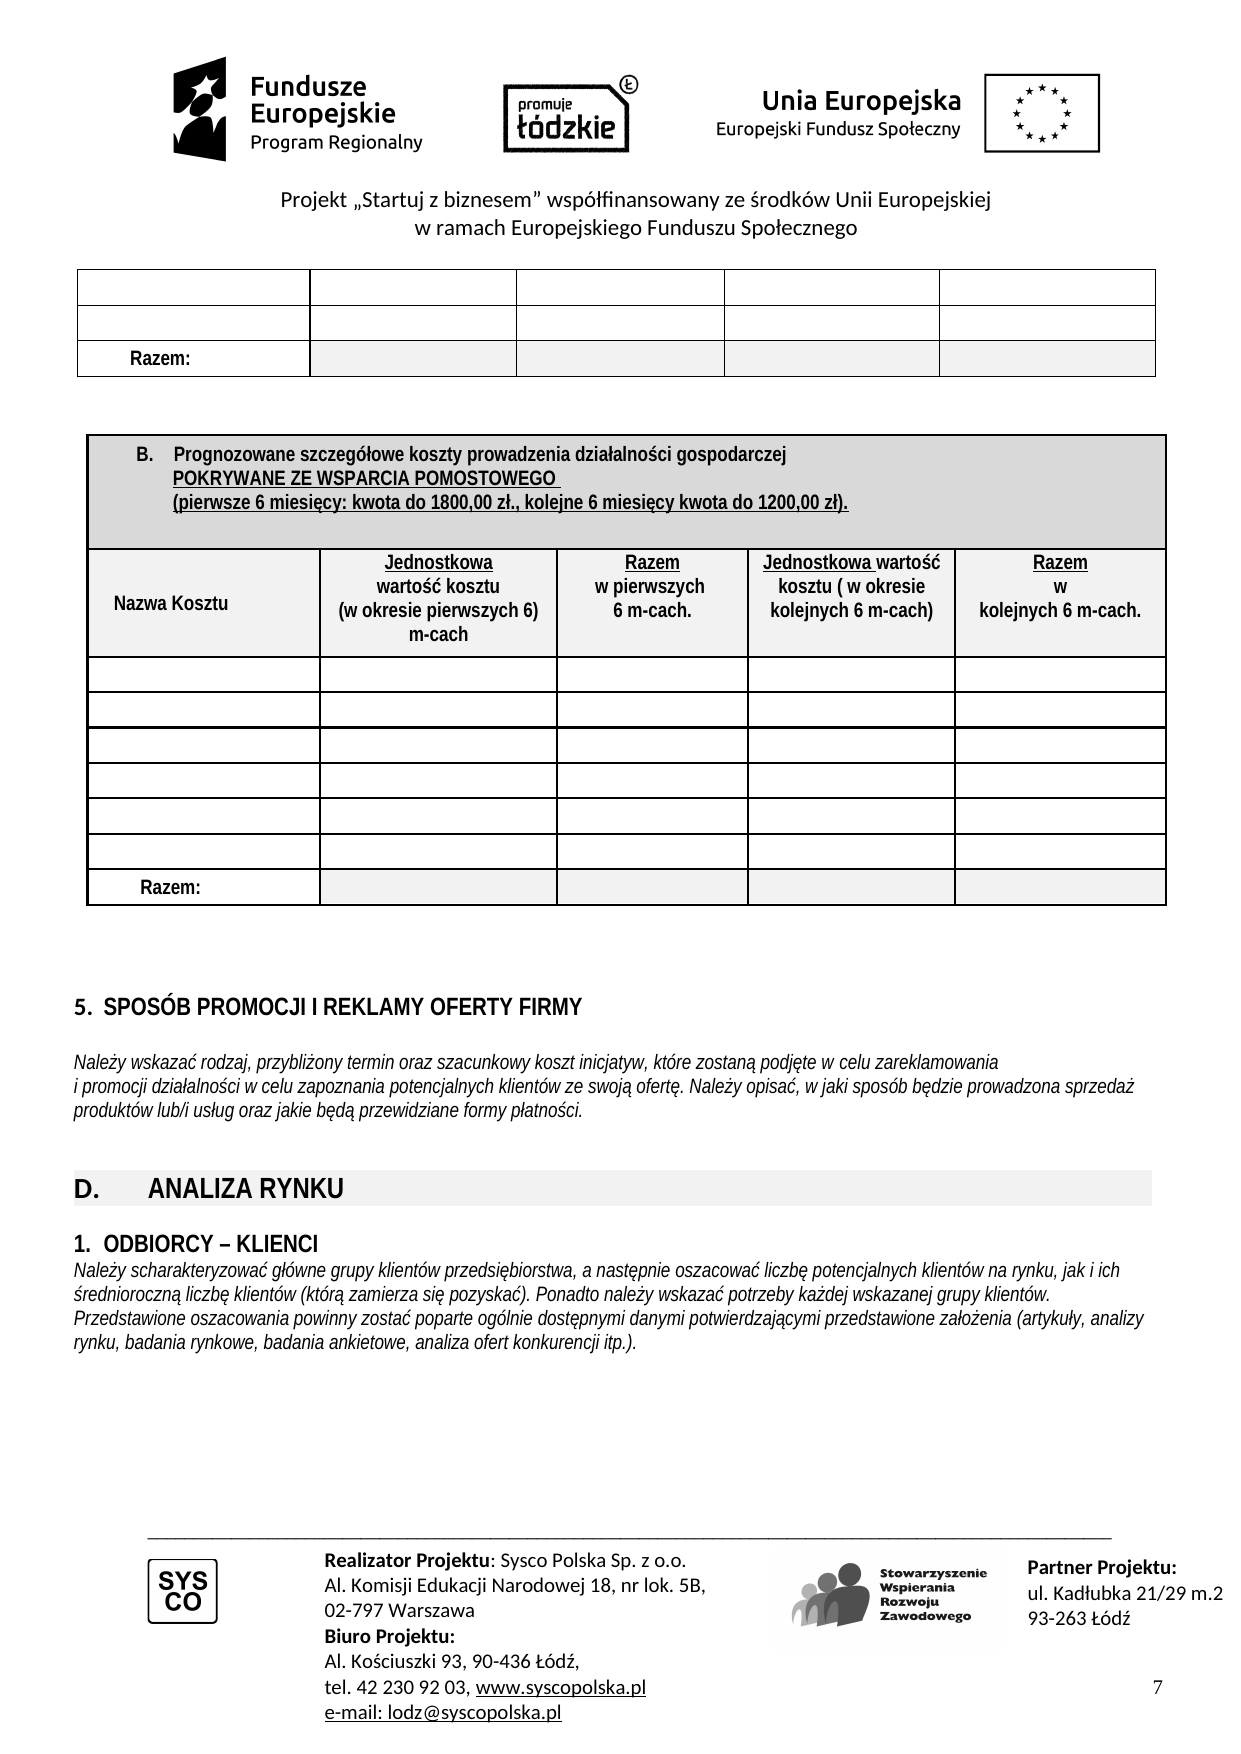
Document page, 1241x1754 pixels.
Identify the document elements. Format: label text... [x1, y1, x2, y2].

table_cell [89, 658, 319, 691]
table_cell [321, 870, 556, 903]
table_cell [956, 835, 1165, 868]
table_cell [321, 693, 556, 726]
table_cell Razem: [89, 870, 319, 903]
table_cell [321, 658, 556, 691]
table_cell [749, 870, 954, 903]
table_cell Razem w pierwszych 6 m-cach. [558, 550, 747, 656]
table_cell [311, 341, 516, 376]
table_cell [311, 306, 516, 340]
table_cell Jednostkowa wartość kosztu ( w okresie kolejnych 6 m-cach) [749, 550, 954, 656]
table_cell [749, 729, 954, 762]
picture [774, 1546, 1003, 1650]
table_cell [725, 341, 939, 376]
table_cell [956, 799, 1165, 833]
table_cell [725, 270, 939, 305]
picture [147, 28, 1125, 186]
table_cell [558, 693, 747, 726]
table_cell Razem w kolejnych 6 m-cach. [956, 550, 1165, 656]
table_cell [558, 729, 747, 762]
table_header Prognozowane szczegółowe koszty prowadzenia działalności gospodarczej POKRYWANE ZE WSPARCIA POMOSTOWEGO (pierwsze 6 miesięcy: kwota do 1800,00 zł., kolejne 6 miesięcy kwota do 1200,00 zł). [89, 436, 1165, 548]
table_cell [558, 870, 747, 903]
table_cell [956, 729, 1165, 762]
picture [147, 1559, 218, 1624]
title ANALIZA RYNKU [74, 1170, 1152, 1206]
table_cell [956, 693, 1165, 726]
table_cell [89, 799, 319, 833]
table_cell [558, 764, 747, 797]
table_cell [89, 729, 319, 762]
table_cell [321, 799, 556, 833]
table_cell [558, 658, 747, 691]
title SPOSÓB PROMOCJI I REKLAMY OFERTY FIRMY [74, 991, 1152, 1021]
table_cell [956, 764, 1165, 797]
table_cell [940, 306, 1155, 340]
table_cell Nazwa Kosztu [89, 550, 319, 656]
table_cell [78, 306, 309, 340]
table_cell [749, 693, 954, 726]
table_cell Jednostkowa wartość kosztu (w okresie pierwszych 6) m-cach [321, 550, 556, 656]
table_cell [749, 835, 954, 868]
table_cell Razem: [78, 341, 309, 376]
table_cell [311, 270, 516, 305]
table_cell [749, 799, 954, 833]
table_cell [558, 799, 747, 833]
table_cell [940, 270, 1155, 305]
table_cell [89, 835, 319, 868]
table_cell [517, 270, 724, 305]
table_cell [956, 658, 1165, 691]
title ODBIORCY – KLIENCI [74, 1229, 1152, 1258]
text Należy wskazać rodzaj, przybliżony termin oraz szacunkowy koszt inicjatyw, które zostaną podjęte w celu zareklamowania i promocji działalności w celu zapoznania potencjalnych klientów ze swoją ofertę. Należy opisać, w jaki sposób będzie prowadzona sprzedaż produktów lub/i usług oraz jakie będą przewidziane formy płatności. [74, 1050, 1152, 1122]
table_cell [321, 835, 556, 868]
table_cell [517, 341, 724, 376]
table_cell [517, 306, 724, 340]
table_cell [725, 306, 939, 340]
table_cell [321, 729, 556, 762]
table_cell [558, 835, 747, 868]
table_cell [749, 658, 954, 691]
table_cell [956, 870, 1165, 903]
table_cell [78, 270, 309, 305]
table_cell [89, 693, 319, 726]
table_cell [89, 764, 319, 797]
table_cell [321, 764, 556, 797]
text Należy scharakteryzować główne grupy klientów przedsiębiorstwa, a następnie oszacować liczbę potencjalnych klientów na rynku, jak i ich średnioroczną liczbę klientów (którą zamierza się pozyskać). Ponadto należy wskazać potrzeby każdej wskazanej grupy klientów. Przedstawione oszacowania powinny zostać poparte ogólnie dostępnymi danymi potwierdzającymi przedstawione założenia (artykuły, analizy rynku, badania rynkowe, badania ankietowe, analiza ofert konkurencji itp.). [74, 1258, 1152, 1354]
table_cell [749, 764, 954, 797]
table_cell [940, 341, 1155, 376]
